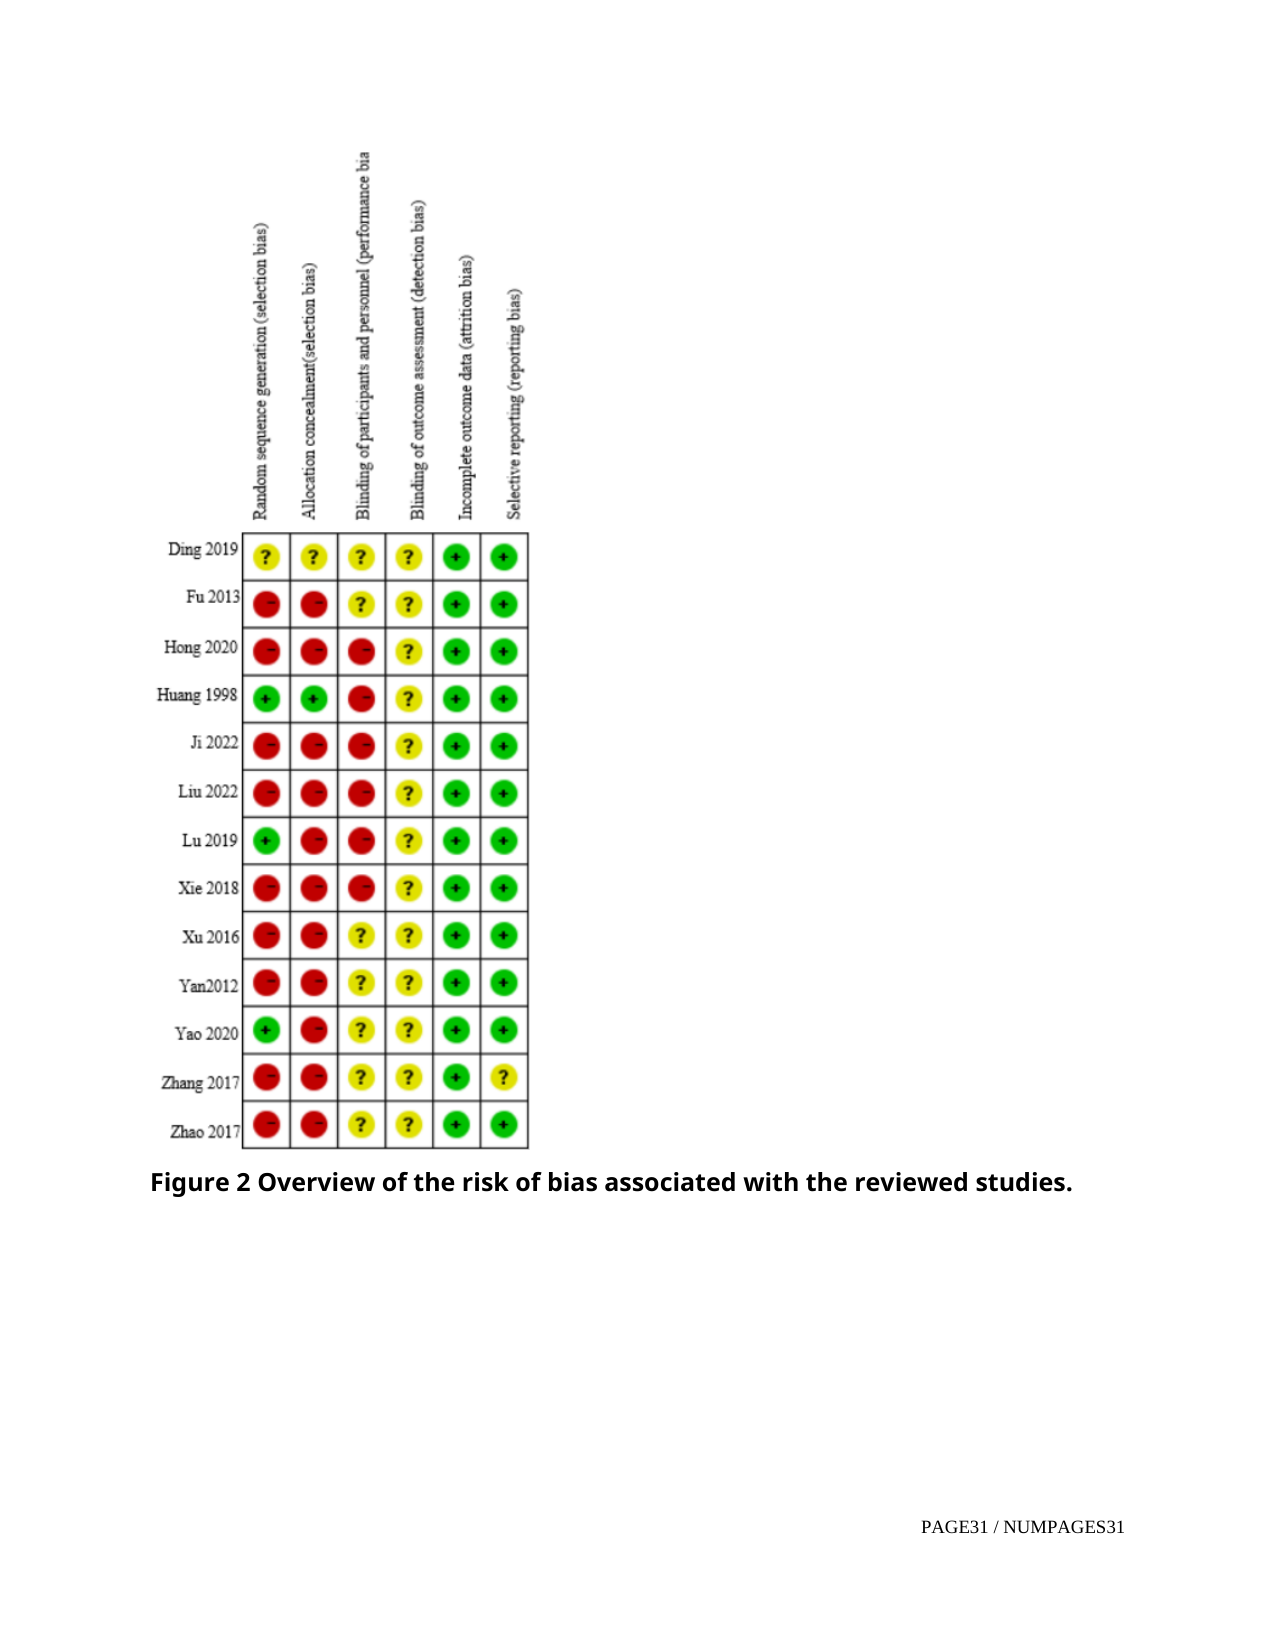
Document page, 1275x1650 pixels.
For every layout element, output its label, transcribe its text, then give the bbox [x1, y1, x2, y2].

text Figure 2 Overview of the risk of bias associated with the reviewed studies. [150, 1165, 1125, 1199]
picture [150, 150, 533, 1151]
